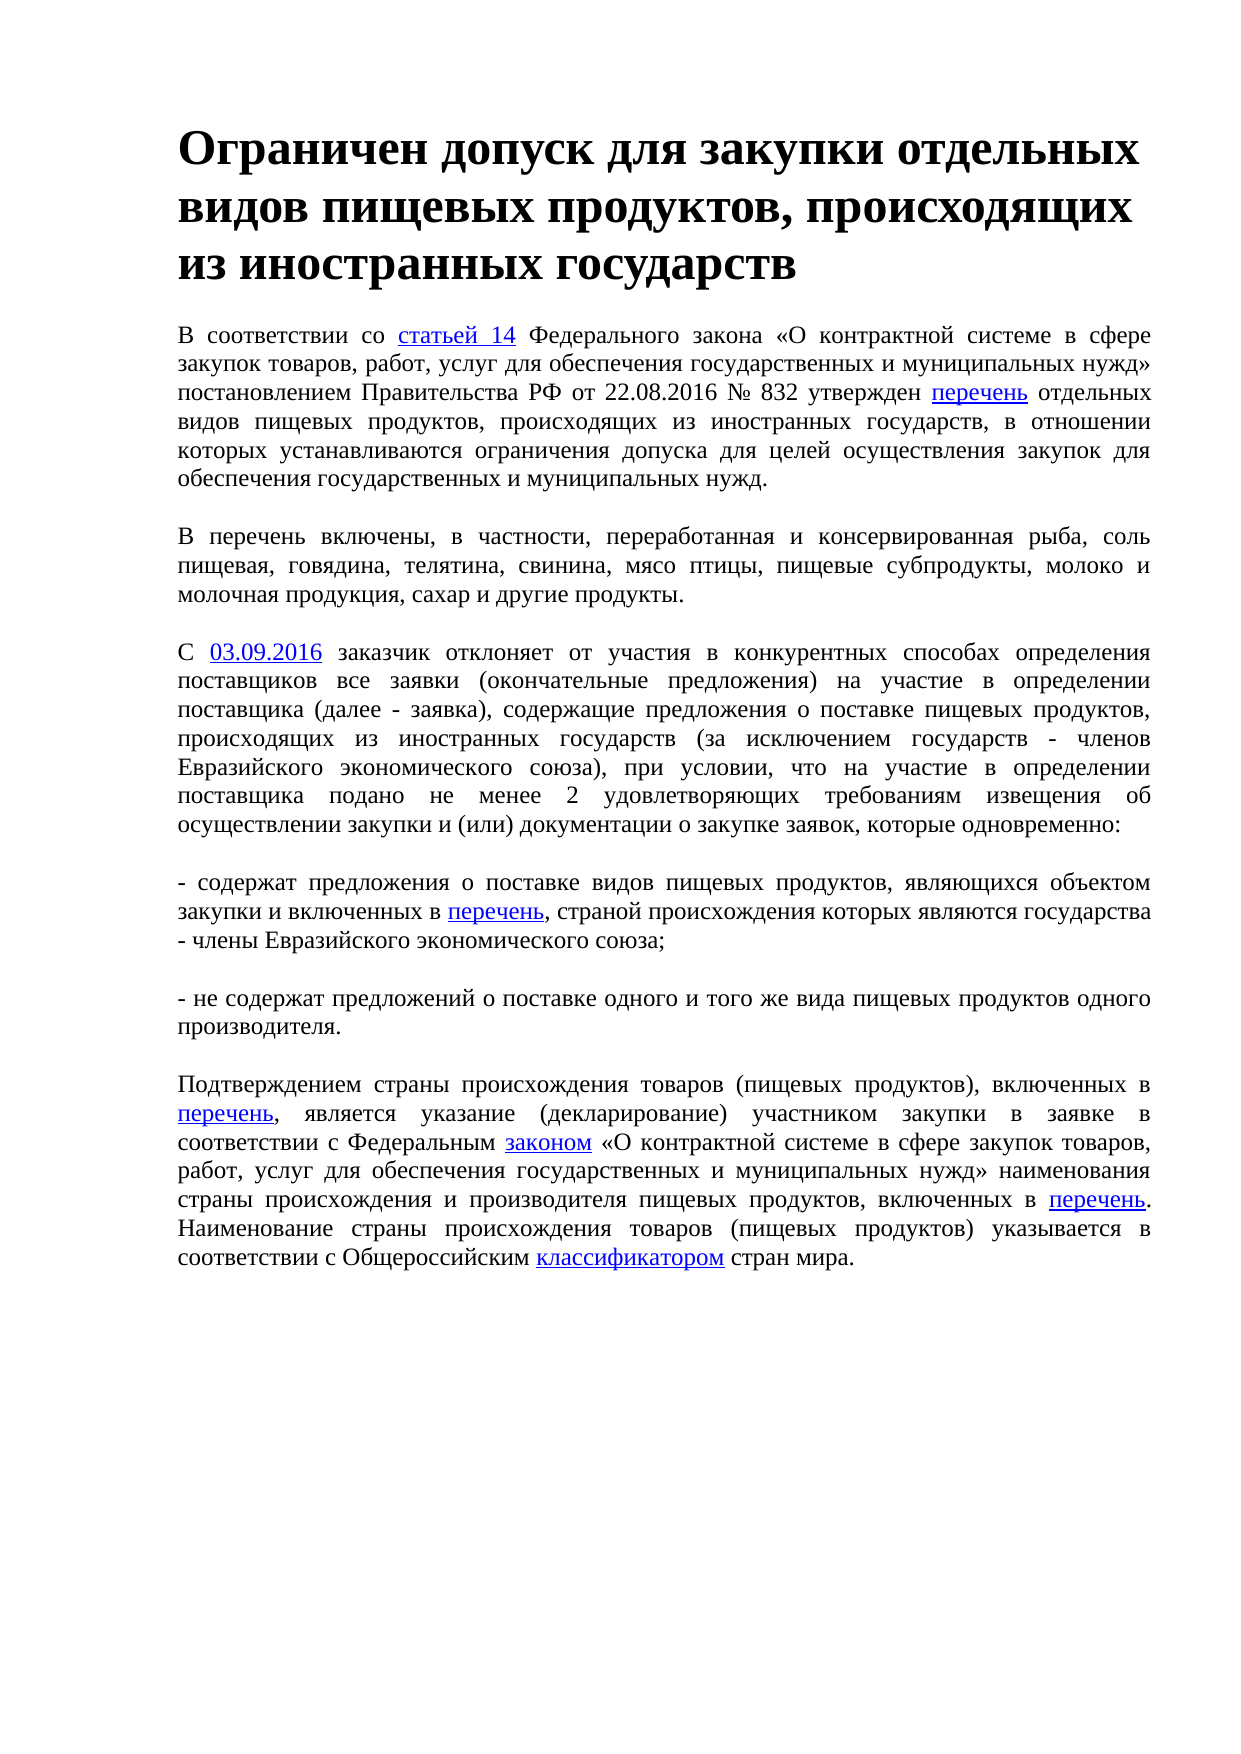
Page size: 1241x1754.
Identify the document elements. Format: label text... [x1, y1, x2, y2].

text В перечень включены, в частности, переработанная и консервированная рыба, соль пищевая, говядина, телятина, свинина, мясо птицы, пищевые субпродукты, молоко и молочная продукция, сахар и другие продукты. [177, 521, 1152, 608]
text С 03.09.2016 заказчик отклоняет от участия в конкурентных способах определения поставщиков все заявки (окончательные предложения) на участие в определении поставщика (далее - заявка), содержащие предложения о поставке пищевых продуктов, происходящих из иностранных государств (за исключением государств - членов Евразийского экономического союза), при условии, что на участие в определении поставщика подано не менее 2 удовлетворяющих требованиям извещения об осуществлении закупки и (или) документации о закупке заявок, которые одновременно: [177, 637, 1152, 838]
text - не содержат предложений о поставке одного и того же вида пищевых продуктов одного производителя. [177, 983, 1152, 1040]
text Ограничен допуск для закупки отдельных видов пищевых продуктов, происходящих из иностранных государств [177, 118, 1152, 291]
text Подтверждением страны происхождения товаров (пищевых продуктов), включенных в перечень, является указание (декларирование) участником закупки в заявке в соответствии с Федеральным законом «О контрактной системе в сфере закупок товаров, работ, услуг для обеспечения государственных и муниципальных нужд» наименования страны происхождения и производителя пищевых продуктов, включенных в перечень. Наименование страны происхождения товаров (пищевых продуктов) указывается в соответствии с Общероссийским классификатором стран мира. [177, 1069, 1152, 1271]
text В соответствии со статьей 14 Федерального закона «О контрактной системе в сфере закупок товаров, работ, услуг для обеспечения государственных и муниципальных нужд» постановлением Правительства РФ от 22.08.2016 № 832 утвержден перечень отдельных видов пищевых продуктов, происходящих из иностранных государств, в отношении которых устанавливаются ограничения допуска для целей осуществления закупок для обеспечения государственных и муниципальных нужд. [177, 320, 1152, 492]
text - содержат предложения о поставке видов пищевых продуктов, являющихся объектом закупки и включенных в перечень, страной происхождения которых являются государства - члены Евразийского экономического союза; [177, 867, 1152, 953]
